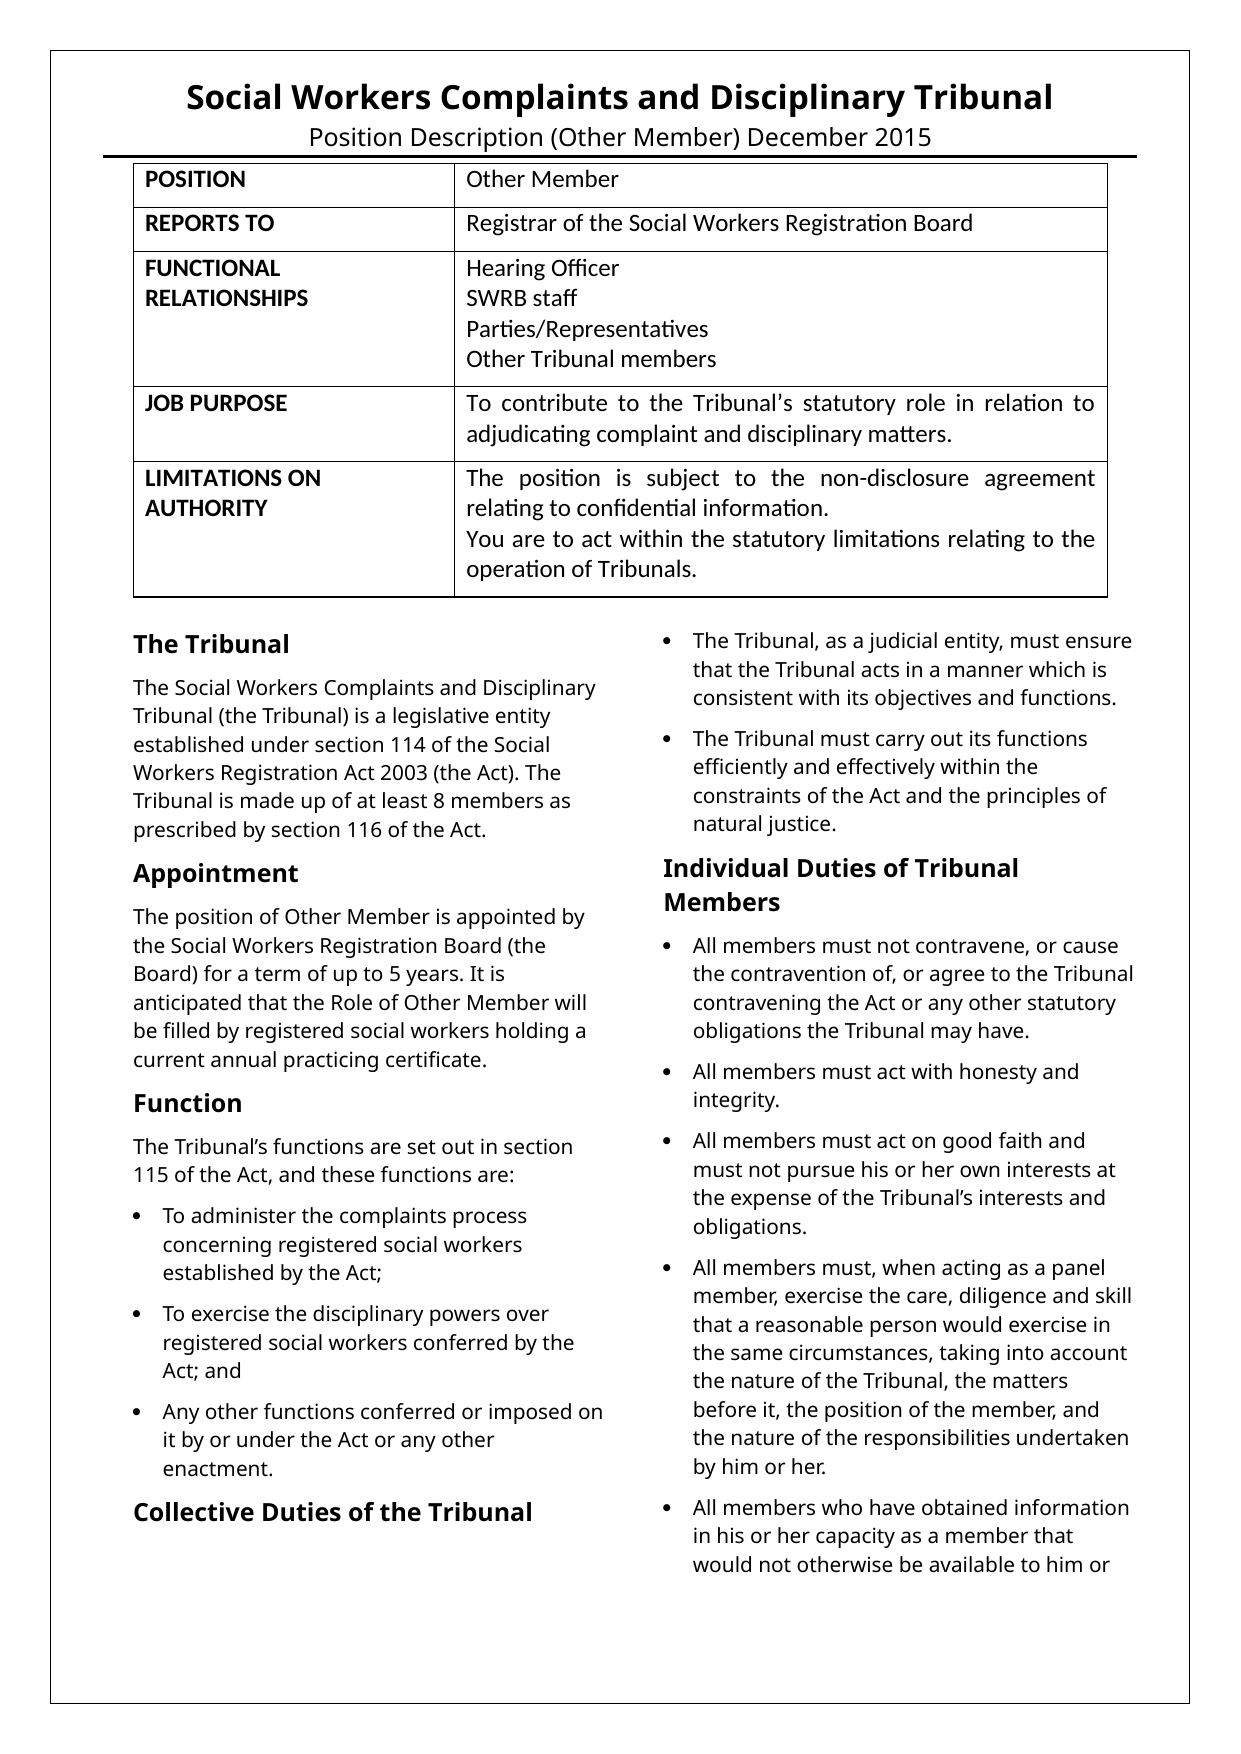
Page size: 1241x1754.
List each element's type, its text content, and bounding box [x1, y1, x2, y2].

table_cell Hearing Officer SWRB staff Parties/Representatives Other Tribunal members [455, 252, 1107, 386]
subtitle Function [133, 1086, 607, 1120]
table_cell The position is subject to the non-disclosure agreement relating to confidential information. You are to act within the statutory limitations relating to the operation of Tribunals. [455, 462, 1107, 596]
text To administer the complaints process concerning registered social workers established by the Act; [133, 1202, 607, 1287]
table_cell FUNCTIONAL RELATIONSHIPS [134, 252, 454, 386]
text The Tribunal, as a judicial entity, must ensure that the Tribunal acts in a manner which is consistent with its objectives and functions. [663, 626, 1137, 712]
table_cell JOB PURPOSE [134, 387, 454, 461]
text To exercise the disciplinary powers over registered social workers conferred by the Act; and [133, 1299, 607, 1385]
table_cell To contribute to the Tribunal’s statutory role in relation to adjudicating complaint and disciplinary matters. [455, 387, 1107, 461]
text The position of Other Member is appointed by the Social Workers Registration Board (the Board) for a term of up to 5 years. It is anticipated that the Role of Other Member will be filled by registered social workers holding a current annual practicing certificate. [133, 902, 607, 1073]
table_header Other Member [455, 164, 1107, 207]
table_cell Registrar of the Social Workers Registration Board [455, 208, 1107, 251]
text The Tribunal must carry out its functions efficiently and effectively within the constraints of the Act and the principles of natural justice. [663, 724, 1137, 838]
text All members must not contravene, or cause the contravention of, or agree to the Tribunal contravening the Act or any other statutory obligations the Tribunal may have. [663, 931, 1137, 1045]
text All members must, when acting as a panel member, exercise the care, diligence and skill that a reasonable person would exercise in the same circumstances, taking into account the nature of the Tribunal, the matters before it, the position of the member, and the nature of the responsibilities undertaken by him or her. [663, 1253, 1137, 1480]
subtitle Collective Duties of the Tribunal [133, 1495, 607, 1529]
subtitle The Tribunal [133, 626, 607, 660]
text Any other functions conferred or imposed on it by or under the Act or any other enactment. [133, 1397, 607, 1482]
text The Social Workers Complaints and Disciplinary Tribunal (the Tribunal) is a legislative entity established under section 114 of the Social Workers Registration Act 2003 (the Act). The Tribunal is made up of at least 8 members as prescribed by section 116 of the Act. [133, 673, 607, 843]
text All members must act on good faith and must not pursue his or her own interests at the expense of the Tribunal’s interests and obligations. [663, 1127, 1137, 1240]
subtitle Appointment [133, 856, 607, 890]
table_header POSITION [134, 164, 454, 207]
subtitle Individual Duties of Tribunal Members [663, 850, 1137, 918]
text The Tribunal’s functions are set out in section 115 of the Act, and these functions are: [133, 1132, 607, 1189]
table_cell LIMITATIONS ON AUTHORITY [134, 462, 454, 596]
text All members must act with honesty and integrity. [663, 1057, 1137, 1114]
table_cell REPORTS TO [134, 208, 454, 251]
